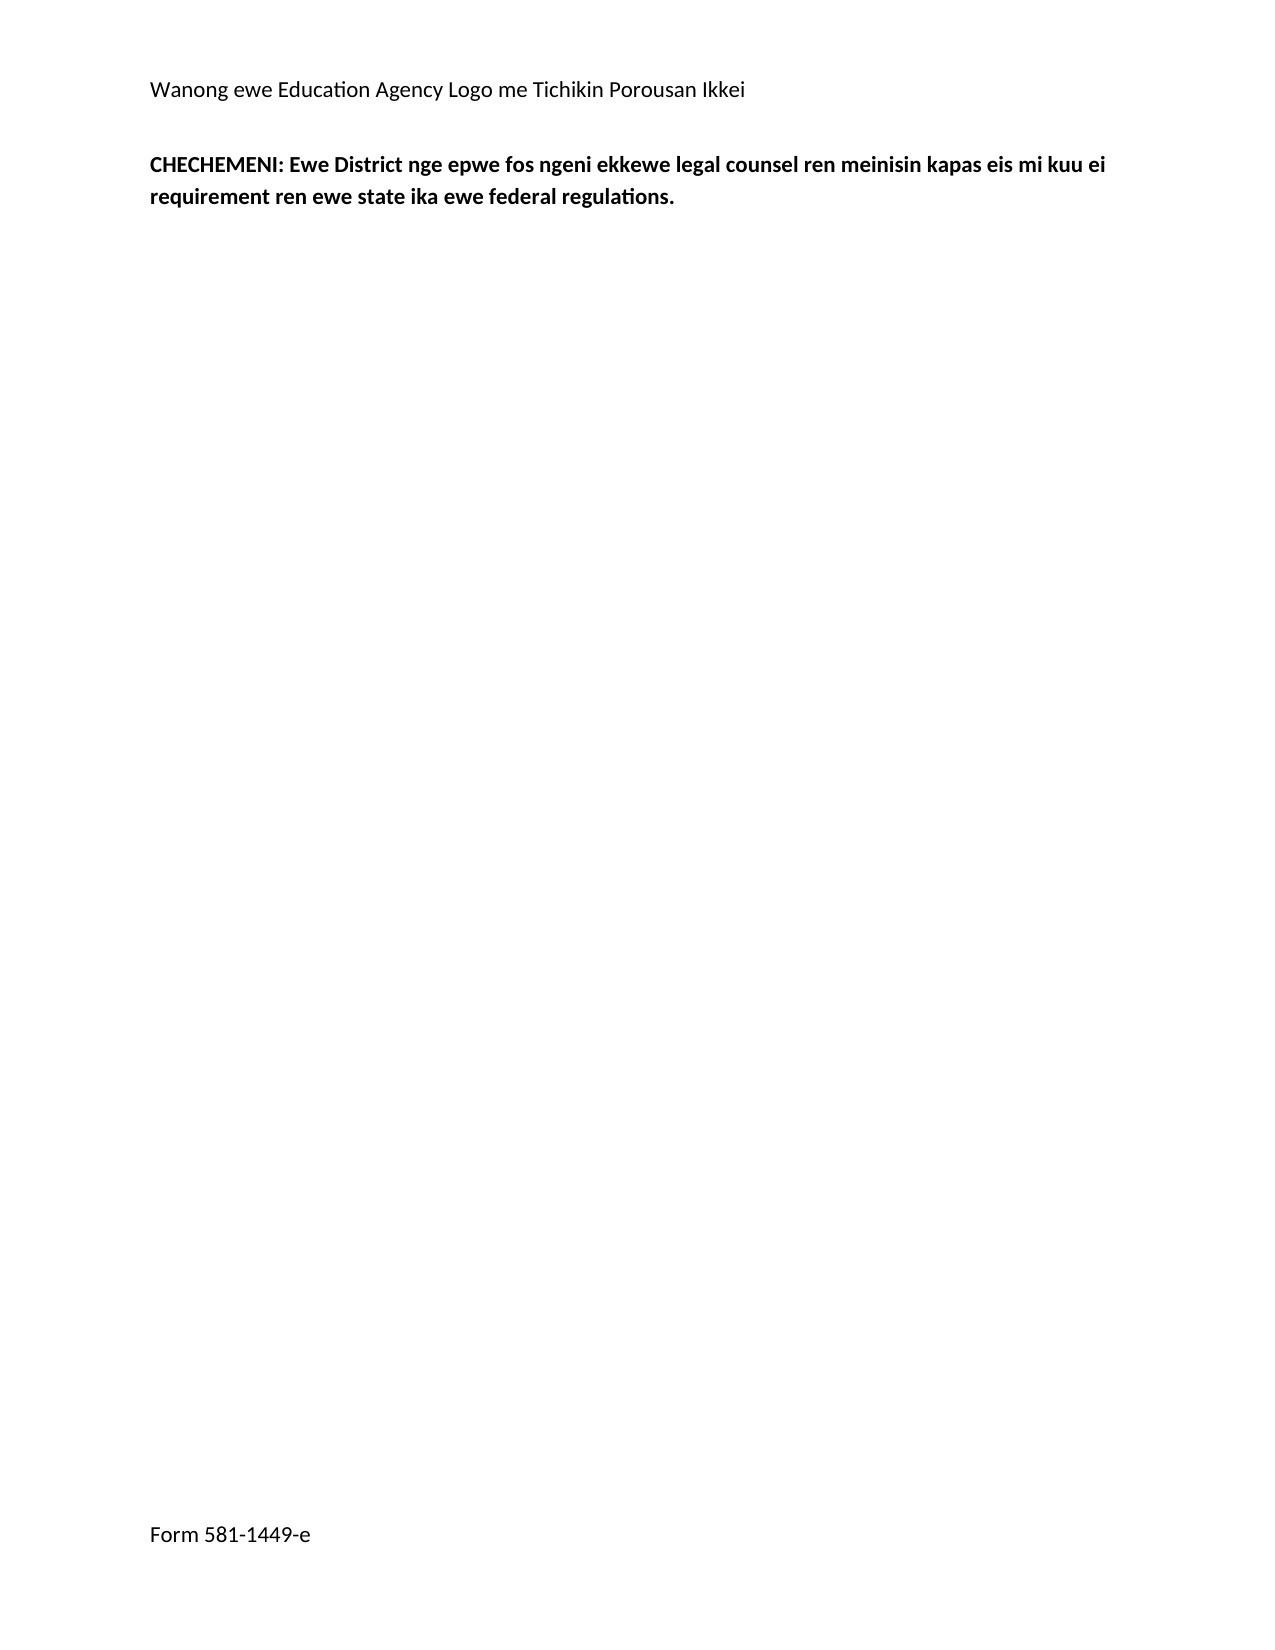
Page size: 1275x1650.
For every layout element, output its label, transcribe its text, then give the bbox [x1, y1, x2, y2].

text CHECHEMENI: Ewe District nge epwe fos ngeni ekkewe legal counsel ren meinisin kapas eis mi kuu ei requirement ren ewe state ika ewe federal regulations. [150, 150, 1125, 210]
